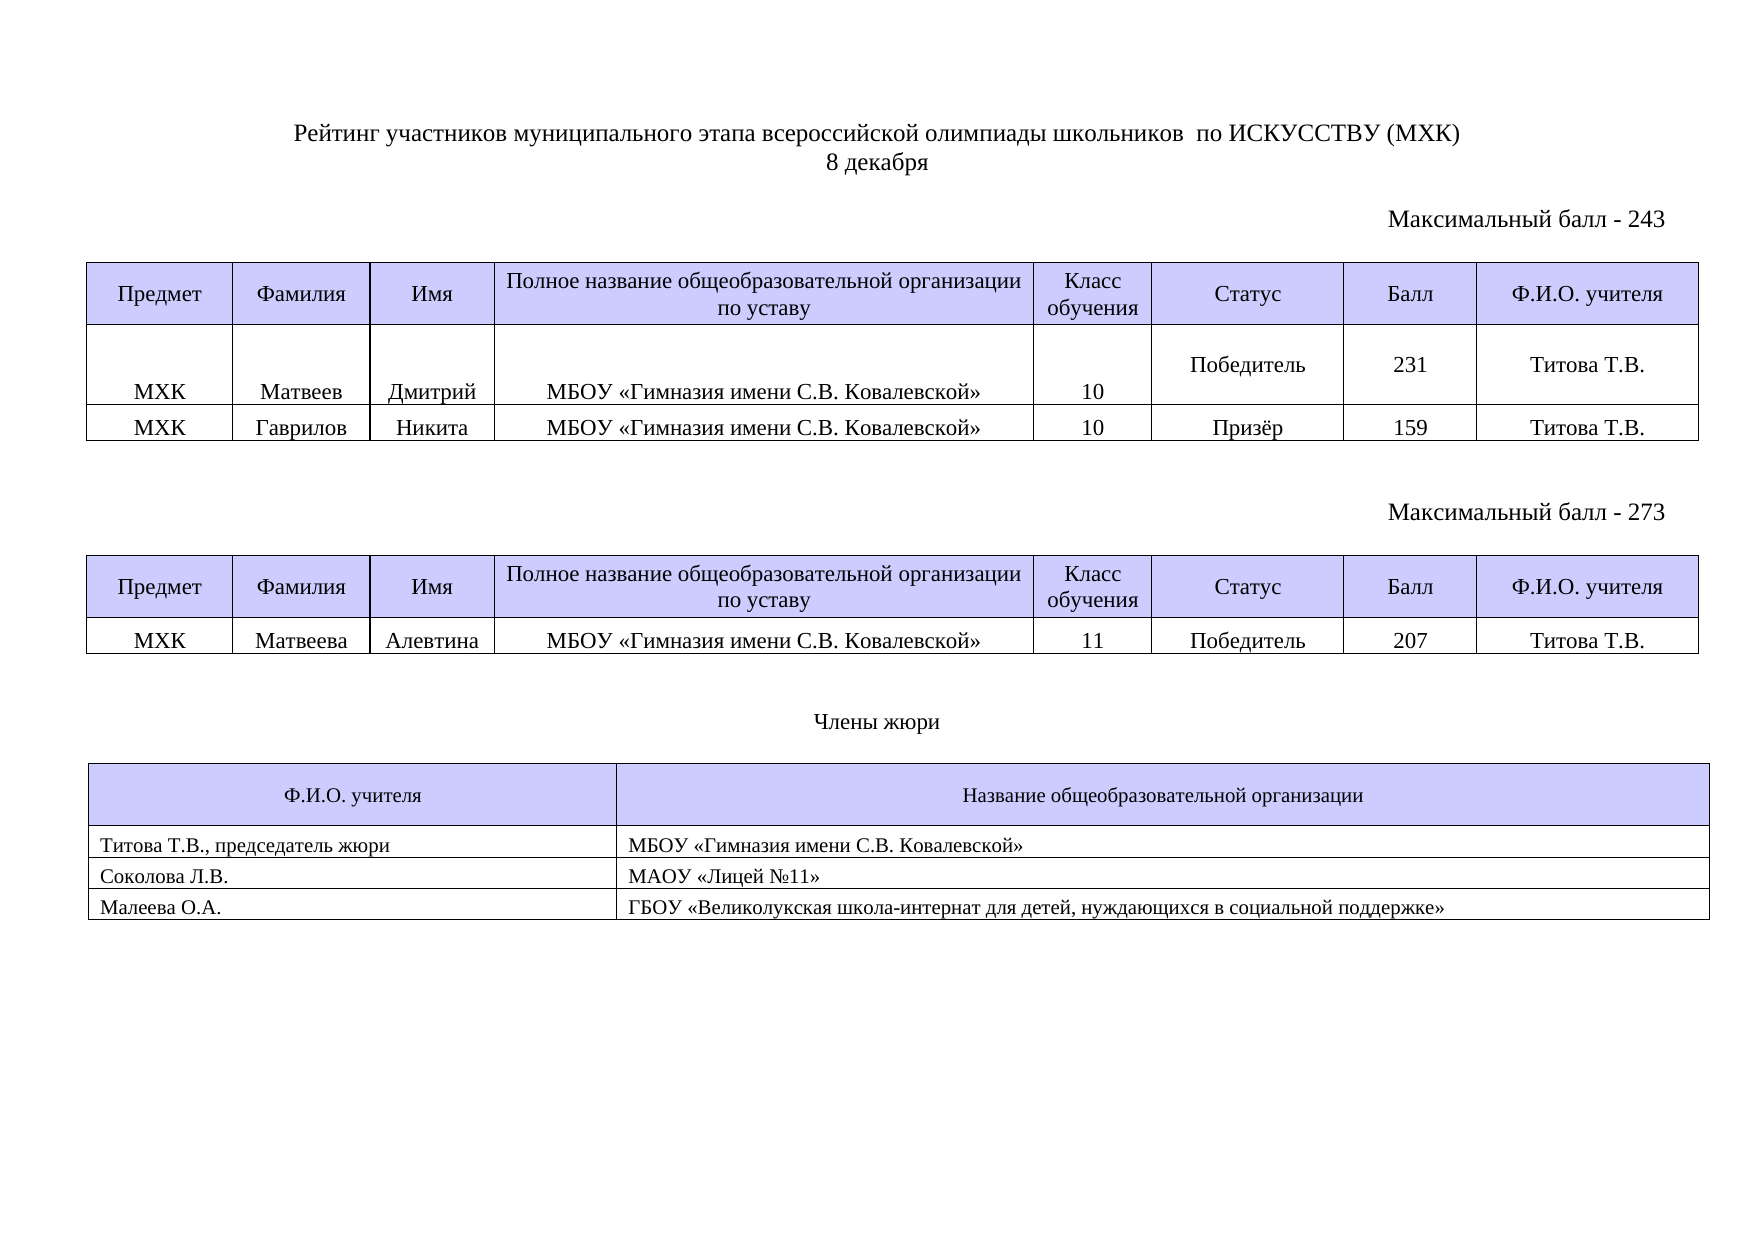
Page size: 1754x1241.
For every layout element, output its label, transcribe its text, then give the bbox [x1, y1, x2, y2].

table_cell 159 [1344, 405, 1476, 440]
table_cell Матвеев [233, 325, 369, 404]
table_cell Титова Т.В., председатель жюри [89, 826, 616, 857]
table_cell 207 [1344, 618, 1476, 653]
table_header Имя [371, 263, 494, 324]
table_header Статус [1152, 556, 1343, 617]
table_cell Призёр [1152, 405, 1343, 440]
table_cell Никита [371, 405, 494, 440]
table_header Класс обучения [1034, 263, 1151, 324]
table_cell 10 [1034, 325, 1151, 404]
table_cell Гаврилов [233, 405, 369, 440]
table_header Ф.И.О. учителя [1477, 263, 1698, 324]
table_header Класс обучения [1034, 556, 1151, 617]
table_header Предмет [87, 556, 232, 617]
text Члены жюри [89, 708, 1665, 735]
table_cell ГБОУ «Великолукская школа-интернат для детей, нуждающихся в социальной поддержке» [617, 889, 1709, 919]
table_cell МХК [87, 405, 232, 440]
table_cell МБОУ «Гимназия имени С.В. Ковалевской» [617, 826, 1709, 857]
table_cell Титова Т.В. [1477, 618, 1698, 653]
table_header Полное название общеобразовательной организации по уставу [495, 556, 1033, 617]
table_header Балл [1344, 556, 1476, 617]
table_cell МАОУ «Лицей №11» [617, 858, 1709, 888]
table_cell МБОУ «Гимназия имени С.В. Ковалевской» [495, 618, 1033, 653]
table_cell МБОУ «Гимназия имени С.В. Ковалевской» [495, 325, 1033, 404]
table_header Предмет [87, 263, 232, 324]
table_cell Титова Т.В. [1477, 325, 1698, 404]
table_cell Матвеева [233, 618, 369, 653]
table_header Фамилия [233, 263, 369, 324]
table_cell Алевтина [371, 618, 494, 653]
table_cell Титова Т.В. [1477, 405, 1698, 440]
table_header Полное название общеобразовательной организации по уставу [495, 263, 1033, 324]
table_header Фамилия [233, 556, 369, 617]
table_cell Победитель [1152, 325, 1343, 404]
table_cell 10 [1034, 405, 1151, 440]
table_cell Победитель [1152, 618, 1343, 653]
table_header Название общеобразовательной организации [617, 764, 1709, 825]
table_cell 11 [1034, 618, 1151, 653]
table_header Балл [1344, 263, 1476, 324]
table_header Ф.И.О. учителя [1477, 556, 1698, 617]
text Максимальный балл - 273 [89, 497, 1665, 526]
text 8 декабря [89, 147, 1665, 176]
table_cell МХК [87, 325, 232, 404]
table_header Ф.И.О. учителя [89, 764, 616, 825]
text Рейтинг участников муниципального этапа всероссийской олимпиады школьников по ИСКУССТВУ (МХК) [89, 118, 1665, 147]
table_cell 231 [1344, 325, 1476, 404]
table_cell МБОУ «Гимназия имени С.В. Ковалевской» [495, 405, 1033, 440]
table_cell МХК [87, 618, 232, 653]
table_cell Дмитрий [371, 325, 494, 404]
table_header Статус [1152, 263, 1343, 324]
table_cell Соколова Л.В. [89, 858, 616, 888]
table_header Имя [371, 556, 494, 617]
table_cell Малеева О.А. [89, 889, 616, 919]
text Максимальный балл - 243 [89, 204, 1665, 233]
